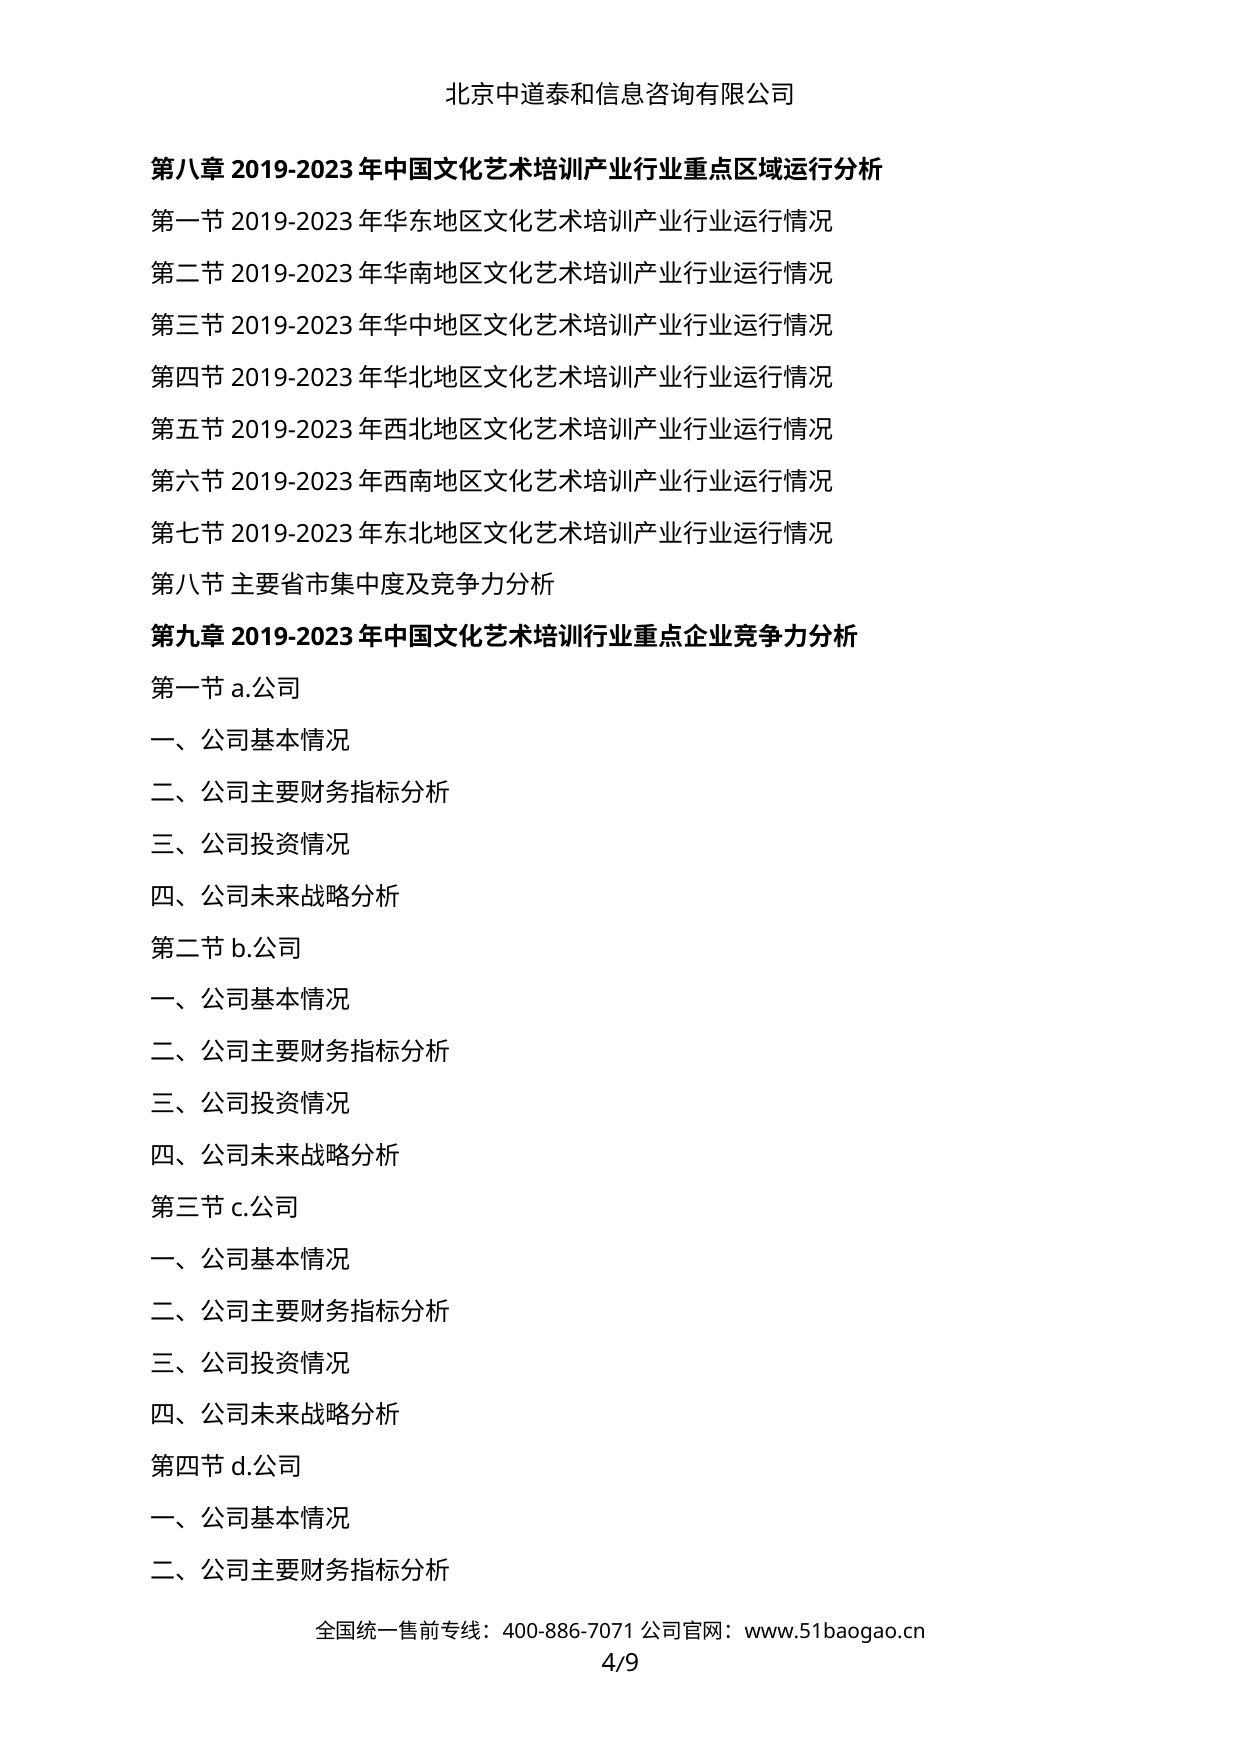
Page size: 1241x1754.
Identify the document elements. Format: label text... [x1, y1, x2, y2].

text 一、公司基本情况 [150, 1499, 1090, 1535]
text 第二节 2019-2023年华南地区文化艺术培训产业行业运行情况 [150, 254, 1090, 290]
text 第一节 a.公司 [150, 669, 1090, 705]
text 第九章 2019-2023年中国文化艺术培训行业重点企业竞争力分析 [150, 617, 1090, 653]
text 三、公司投资情况 [150, 824, 1090, 861]
text 二、公司主要财务指标分析 [150, 772, 1090, 809]
text 四、公司未来战略分析 [150, 1136, 1090, 1172]
text 二、公司主要财务指标分析 [150, 1032, 1090, 1068]
text 第七节 2019-2023年东北地区文化艺术培训产业行业运行情况 [150, 513, 1090, 549]
text 第三节 c.公司 [150, 1187, 1090, 1224]
text 一、公司基本情况 [150, 721, 1090, 757]
text 第一节 2019-2023年华东地区文化艺术培训产业行业运行情况 [150, 202, 1090, 238]
text 三、公司投资情况 [150, 1084, 1090, 1120]
text 第三节 2019-2023年华中地区文化艺术培训产业行业运行情况 [150, 306, 1090, 342]
text 四、公司未来战略分析 [150, 876, 1090, 912]
text 第六节 2019-2023年西南地区文化艺术培训产业行业运行情况 [150, 461, 1090, 497]
text 一、公司基本情况 [150, 1239, 1090, 1276]
text 二、公司主要财务指标分析 [150, 1291, 1090, 1327]
text 四、公司未来战略分析 [150, 1395, 1090, 1431]
text 二、公司主要财务指标分析 [150, 1551, 1090, 1587]
text 第八章 2019-2023年中国文化艺术培训产业行业重点区域运行分析 [150, 150, 1090, 186]
text 第四节 2019-2023年华北地区文化艺术培训产业行业运行情况 [150, 357, 1090, 394]
text 三、公司投资情况 [150, 1343, 1090, 1379]
text 第四节 d.公司 [150, 1447, 1090, 1483]
text 第八节 主要省市集中度及竞争力分析 [150, 565, 1090, 601]
text 第二节 b.公司 [150, 928, 1090, 964]
text 第五节 2019-2023年西北地区文化艺术培训产业行业运行情况 [150, 409, 1090, 446]
text 一、公司基本情况 [150, 980, 1090, 1016]
